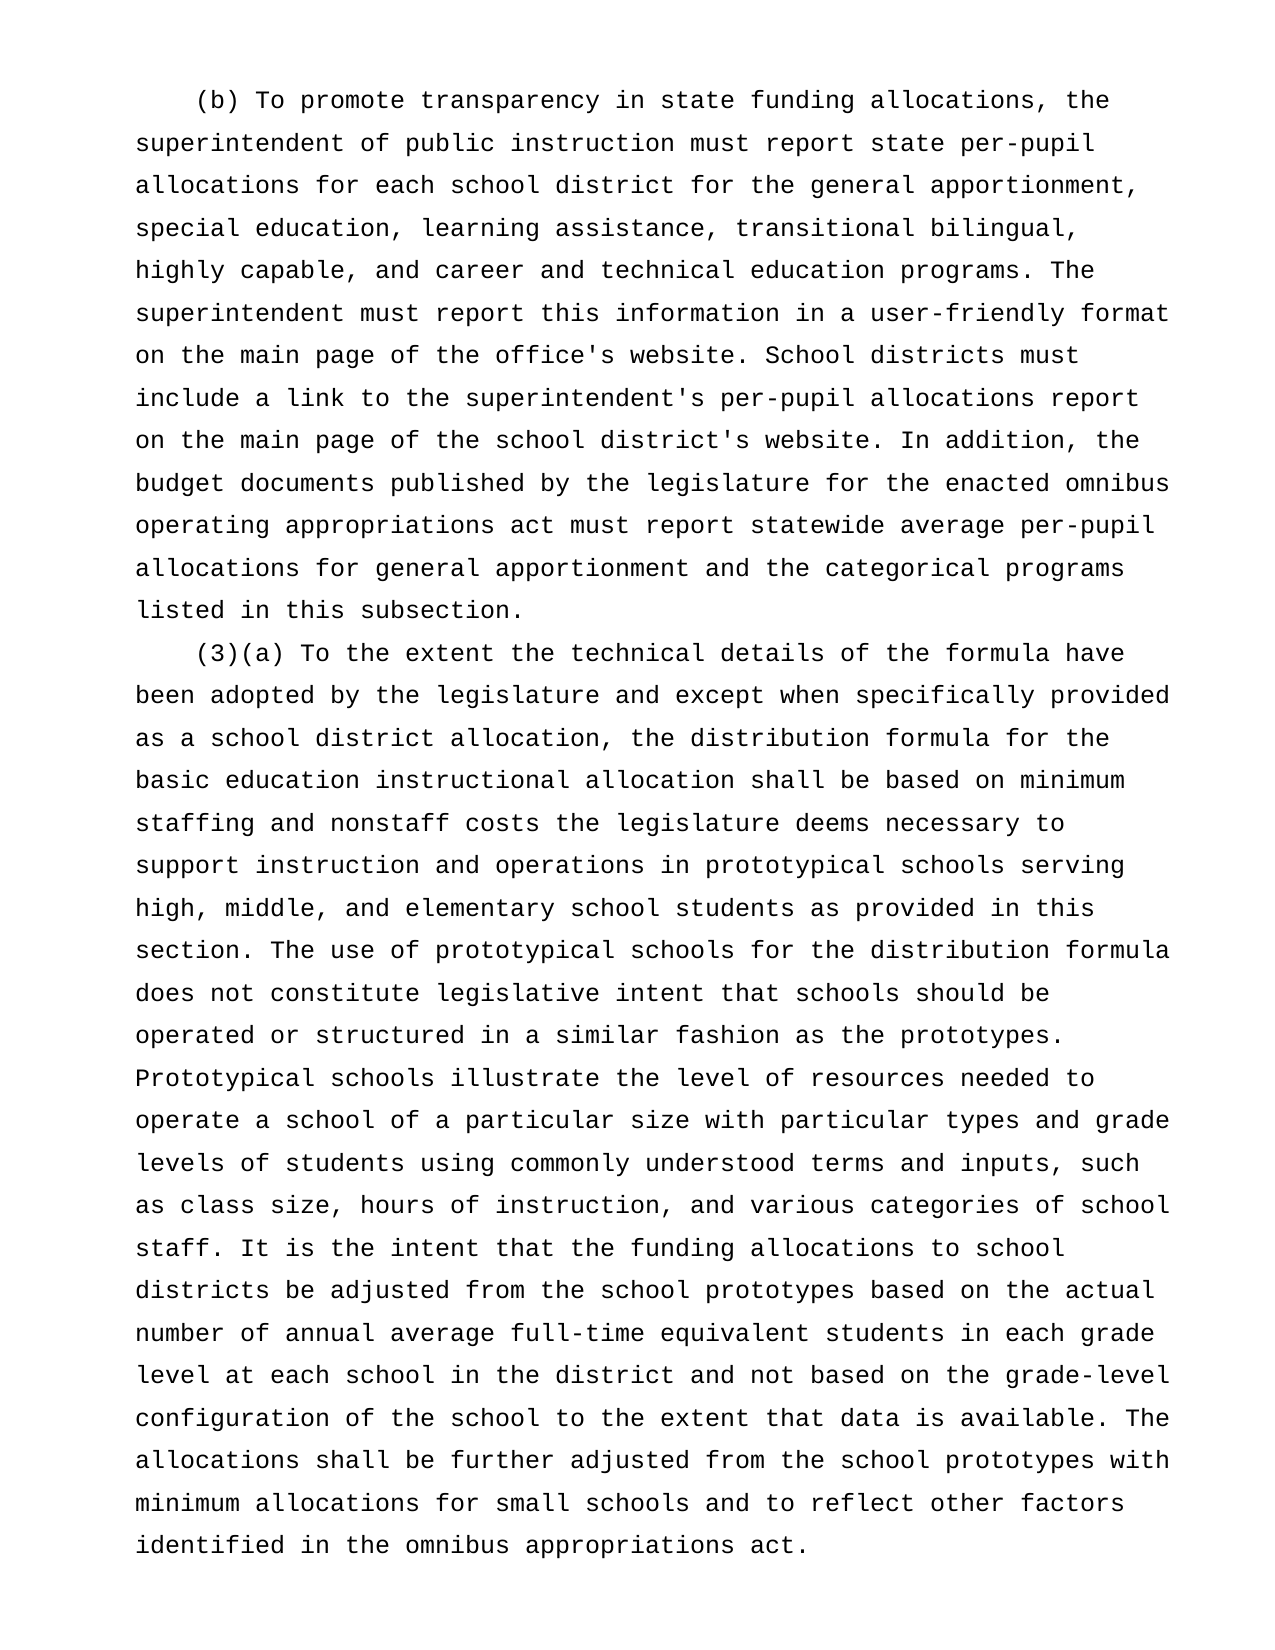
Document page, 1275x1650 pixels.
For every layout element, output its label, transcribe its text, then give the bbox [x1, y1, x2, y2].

text (b) To promote transparency in state funding allocations, the superintendent of public instruction must report state per-pupil allocations for each school district for the general apportionment, special education, learning assistance, transitional bilingual, highly capable, and career and technical education programs. The superintendent must report this information in a user-friendly format on the main page of the office's website. School districts must include a link to the superintendent's per-pupil allocations report on the main page of the school district's website. In addition, the budget documents published by the legislature for the enacted omnibus operating appropriations act must report statewide average per-pupil allocations for general apportionment and the categorical programs listed in this subsection. [135, 75, 1170, 627]
text (3)(a) To the extent the technical details of the formula have been adopted by the legislature and except when specifically provided as a school district allocation, the distribution formula for the basic education instructional allocation shall be based on minimum staffing and nonstaff costs the legislature deems necessary to support instruction and operations in prototypical schools serving high, middle, and elementary school students as provided in this section. The use of prototypical schools for the distribution formula does not constitute legislative intent that schools should be operated or structured in a similar fashion as the prototypes. Prototypical schools illustrate the level of resources needed to operate a school of a particular size with particular types and grade levels of students using commonly understood terms and inputs, such as class size, hours of instruction, and various categories of school staff. It is the intent that the funding allocations to school districts be adjusted from the school prototypes based on the actual number of annual average full-time equivalent students in each grade level at each school in the district and not based on the grade-level configuration of the school to the extent that data is available. The allocations shall be further adjusted from the school prototypes with minimum allocations for small schools and to reflect other factors identified in the omnibus appropriations act. [135, 627, 1170, 1562]
